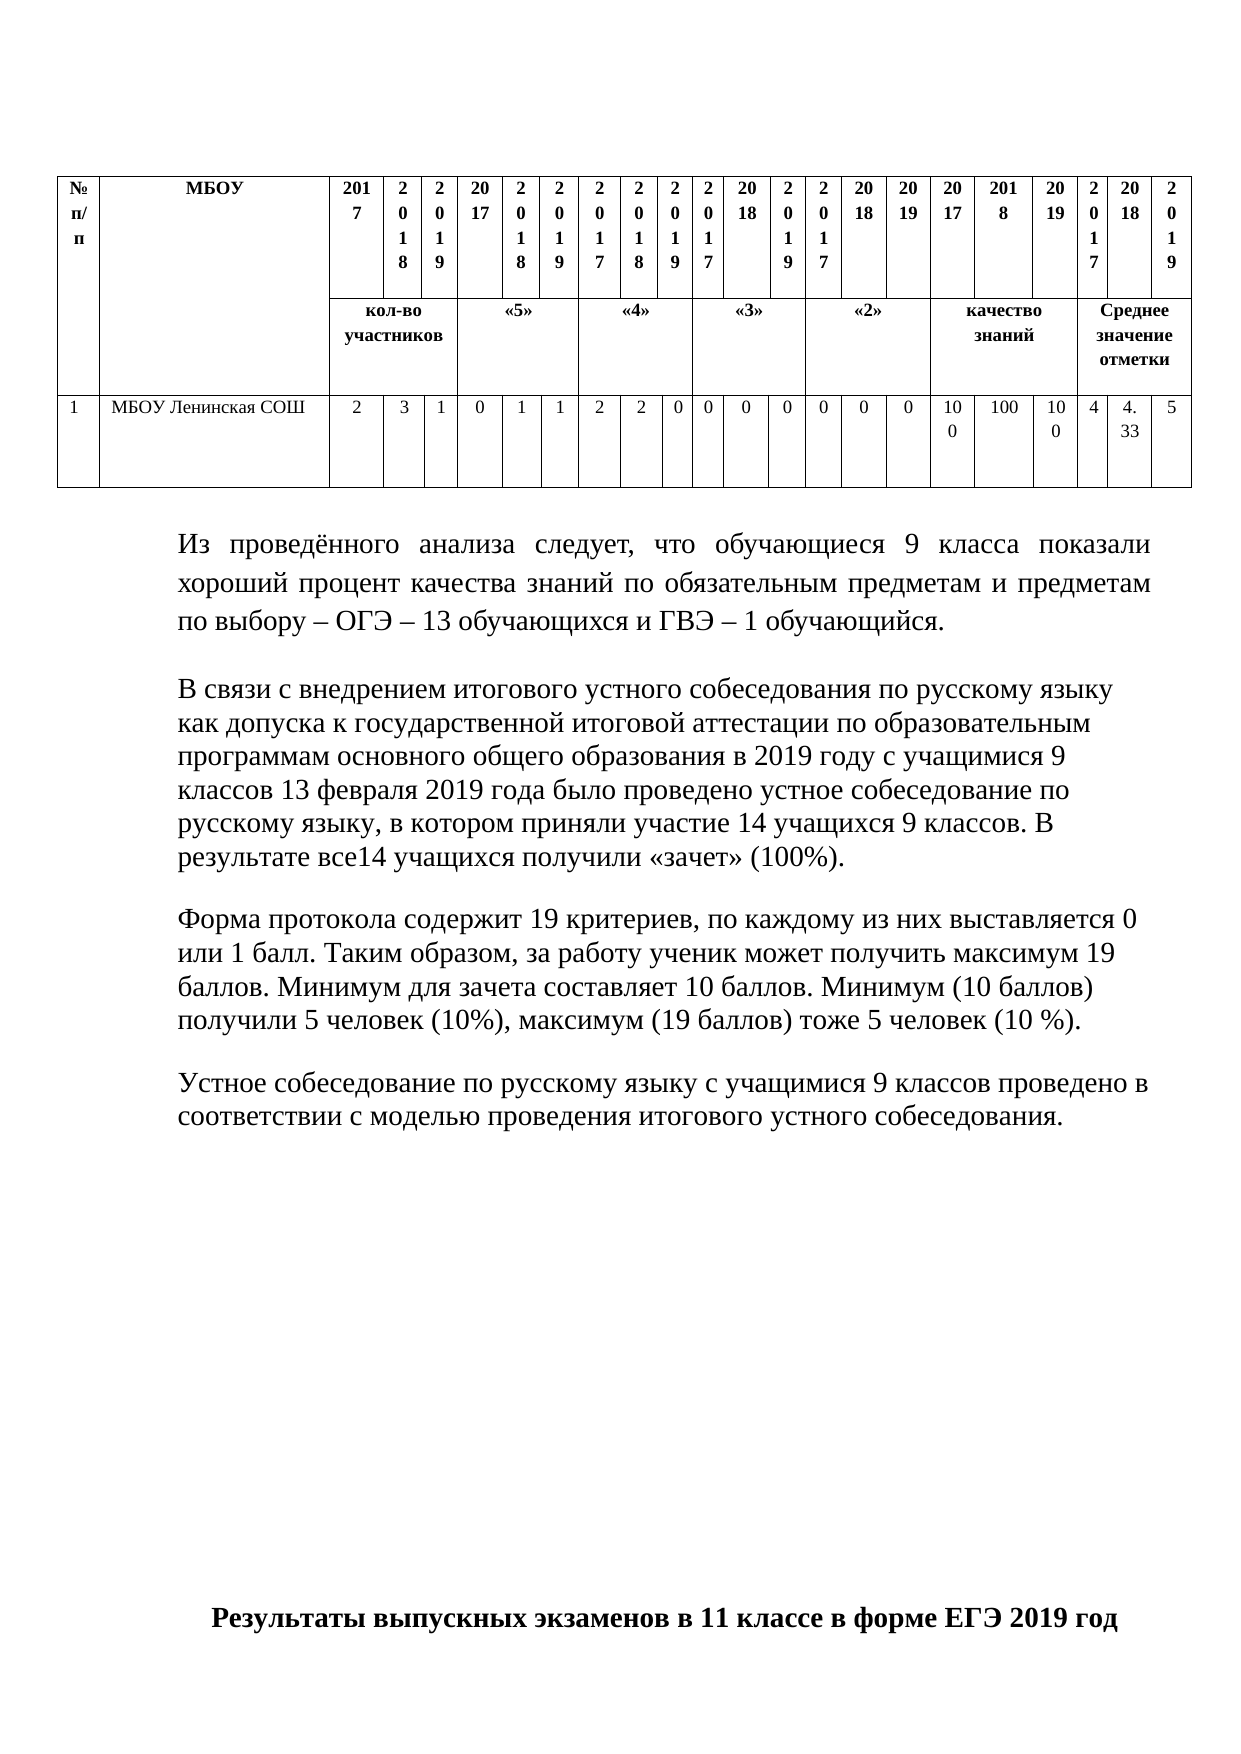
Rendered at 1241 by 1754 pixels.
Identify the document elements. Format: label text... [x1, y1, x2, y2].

table_header 2018 [842, 177, 886, 298]
table_header 2018 [1108, 177, 1151, 298]
table_cell 0 [806, 396, 841, 487]
table_cell «4» [579, 299, 692, 394]
table_cell 0 [769, 396, 805, 487]
table_header 2019 [1033, 177, 1077, 298]
table_header 2019 [887, 177, 930, 298]
table_cell 3 [384, 396, 424, 487]
table_header 2017 [693, 177, 723, 298]
table_header 2017 [579, 177, 620, 298]
text В связи с внедрением итогового устного собеседования по русскому языку как допуска к государственной итоговой аттестации по образовательным программам основного общего образования в 2019 году с учащимися 9 классов 13 февраля 2019 года было проведено устное собеседование по русскому языку, в котором приняли участие 14 учащихся 9 классов. В результате все14 учащихся получили «зачет» (100%). [177, 671, 1152, 872]
table_header 2019 [422, 177, 457, 298]
table_cell 100 [931, 396, 974, 487]
table_cell 1 [58, 396, 99, 487]
table_header 2017 [330, 177, 383, 298]
table_cell 2 [579, 396, 620, 487]
table_header 2018 [724, 177, 770, 298]
text Устное собеседование по русскому языку с учащимися 9 классов проведено в соответствии с моделью проведения итогового устного собеседования. [177, 1065, 1152, 1132]
table_cell 2 [621, 396, 662, 487]
table_cell 1 [503, 396, 541, 487]
table_header 2017 [806, 177, 841, 298]
table_cell 4 [1078, 396, 1107, 487]
table_cell Среднее значение отметки [1078, 299, 1191, 394]
table_header 2018 [975, 177, 1032, 298]
table_header 2019 [1152, 177, 1191, 298]
table_header 2018 [621, 177, 657, 298]
table_cell 100 [1034, 396, 1077, 487]
table_header 2018 [384, 177, 421, 298]
table_cell 0 [458, 396, 502, 487]
table_header 2019 [771, 177, 805, 298]
table_cell 100 [975, 396, 1033, 487]
table_cell 2 [330, 396, 383, 487]
table_cell 0 [724, 396, 768, 487]
table_cell кол-во участников [330, 299, 457, 394]
table_cell 0 [693, 396, 723, 487]
table_cell 0 [887, 396, 930, 487]
table_header 2019 [540, 177, 578, 298]
text Форма протокола содержит 19 критериев, по каждому из них выставляется 0 или 1 балл. Таким образом, за работу ученик может получить максимум 19 баллов. Минимум для зачета составляет 10 баллов. Минимум (10 баллов) получили 5 человек (10%), максимум (19 баллов) тоже 5 человек (10 %). [177, 902, 1152, 1036]
table_header 2017 [458, 177, 502, 298]
table_cell 0 [842, 396, 886, 487]
text Результаты выпускных экзаменов в 11 классе в форме ЕГЭ 2019 год [177, 1600, 1152, 1634]
table_cell «2» [806, 299, 930, 394]
table_header 2018 [503, 177, 539, 298]
text Из проведённого анализа следует, что обучающиеся 9 класса показали хороший процент качества знаний по обязательным предметам и предметам по выбору – ОГЭ – 13 обучающихся и ГВЭ – 1 обучающийся. [177, 526, 1152, 637]
table_cell «5» [458, 299, 578, 394]
table_cell 4.33 [1108, 396, 1151, 487]
table_header МБОУ [100, 177, 329, 394]
table_cell качество знаний [931, 299, 1077, 394]
table_cell МБОУ Ленинская СОШ [100, 396, 329, 487]
table_header 2017 [1078, 177, 1107, 298]
table_header 2019 [658, 177, 692, 298]
table_cell «3» [693, 299, 805, 394]
table_cell 0 [663, 396, 692, 487]
table_cell 1 [542, 396, 578, 487]
table_cell 5 [1152, 396, 1191, 487]
table_header 2017 [931, 177, 974, 298]
table_cell 1 [425, 396, 457, 487]
table_header № п/п [58, 177, 99, 394]
